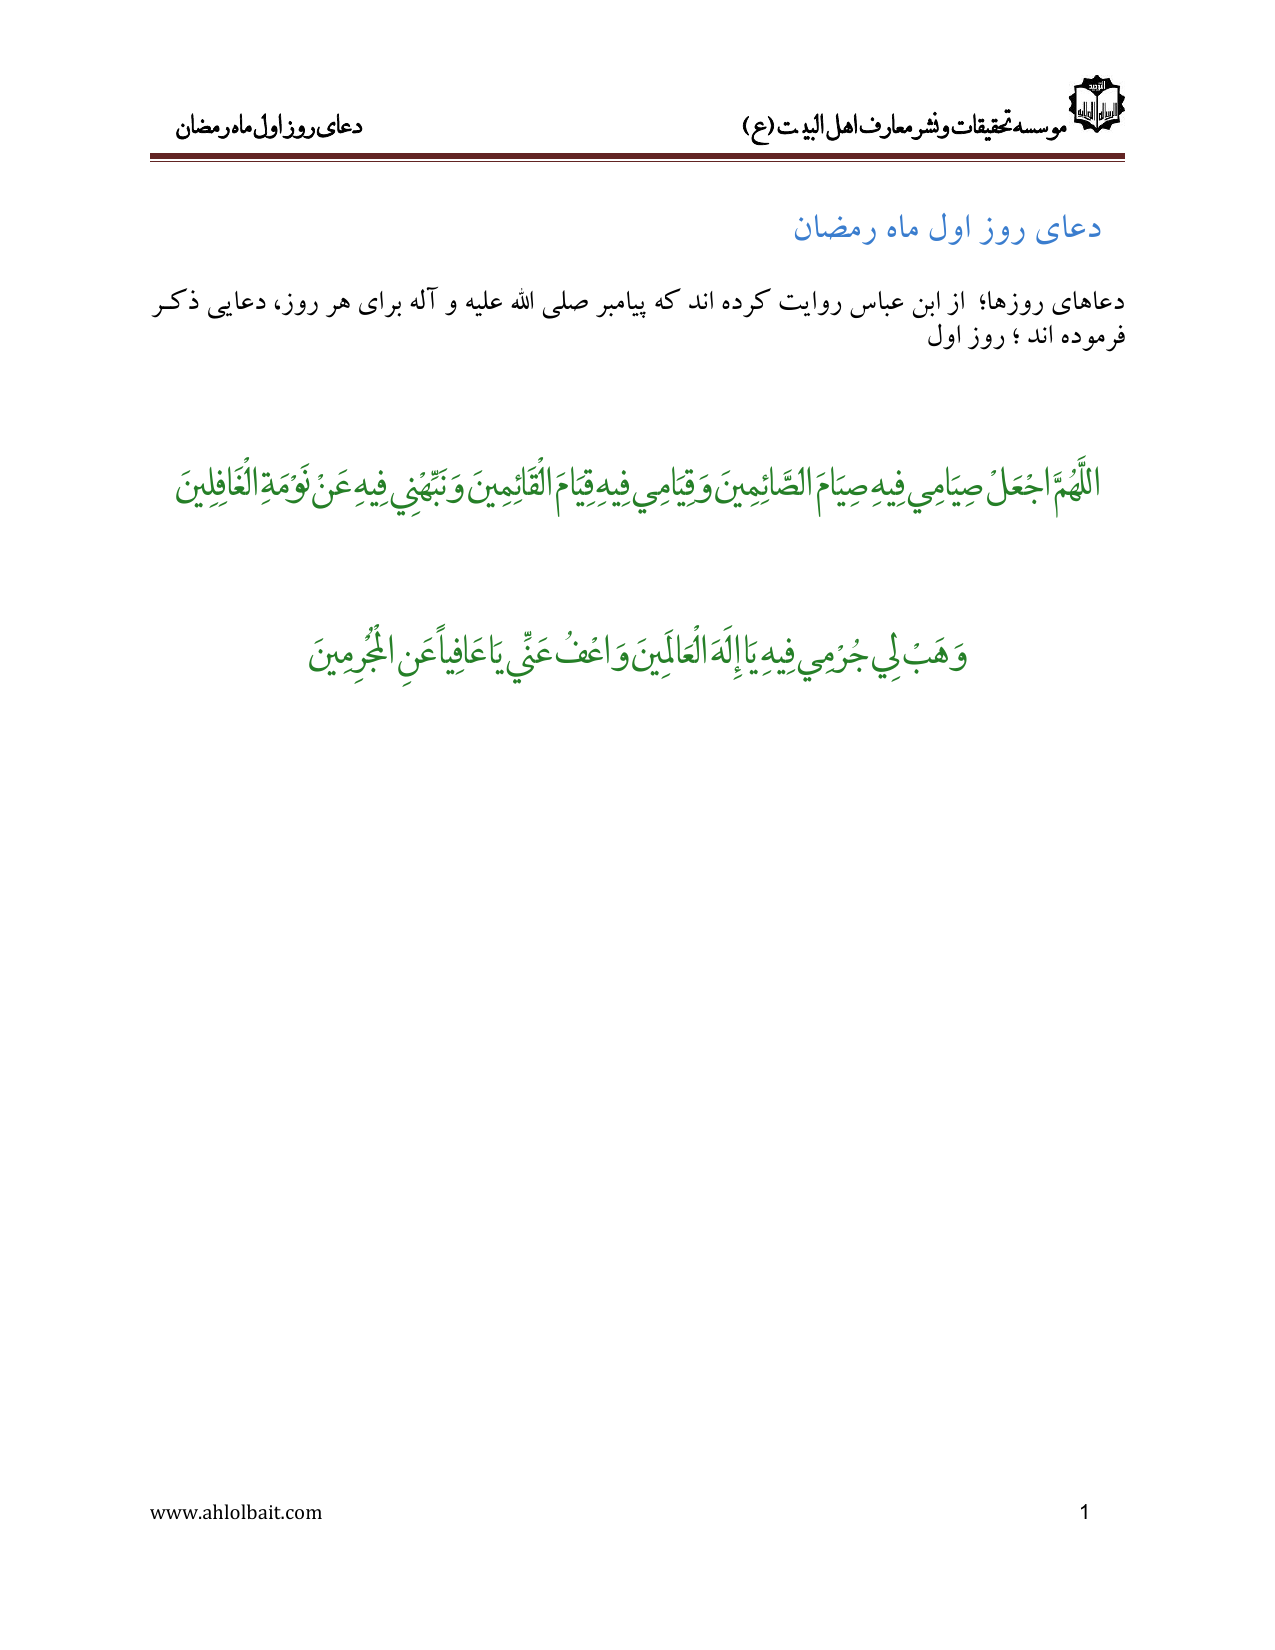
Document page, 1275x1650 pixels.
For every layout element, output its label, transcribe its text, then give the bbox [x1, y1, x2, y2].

text دعاهای روزها؛ از ابن عباس روایت کرده اند که پیامبر صلی الله علیه و آله برای هر روز، دعایی ذکر فرموده اند ؛ روز اول [150, 290, 1125, 357]
text اللَّهُمَّ اجْعَلْ صِيَامِي فِيهِ صِيَامَ الصَّائِمِينَ وَ قِيَامِي فِيهِ قِيَامَ الْقَائِمِينَ وَ نَبِّهْنِي فِيهِ عَنْ نَوْمَةِ الْغَافِلِينَ‏ [150, 455, 1125, 526]
picture [1068, 75, 1125, 133]
text وَ هَبْ لِي جُرْمِي فِيهِ يَا إِلَهَ الْعَالَمِينَ وَ اعْفُ عَنِّي يَا عَافِياً عَنِ الْمُجْرِمِينَ‏ [150, 623, 1125, 694]
text دعای روز اول ماه رمضان [150, 213, 1125, 254]
